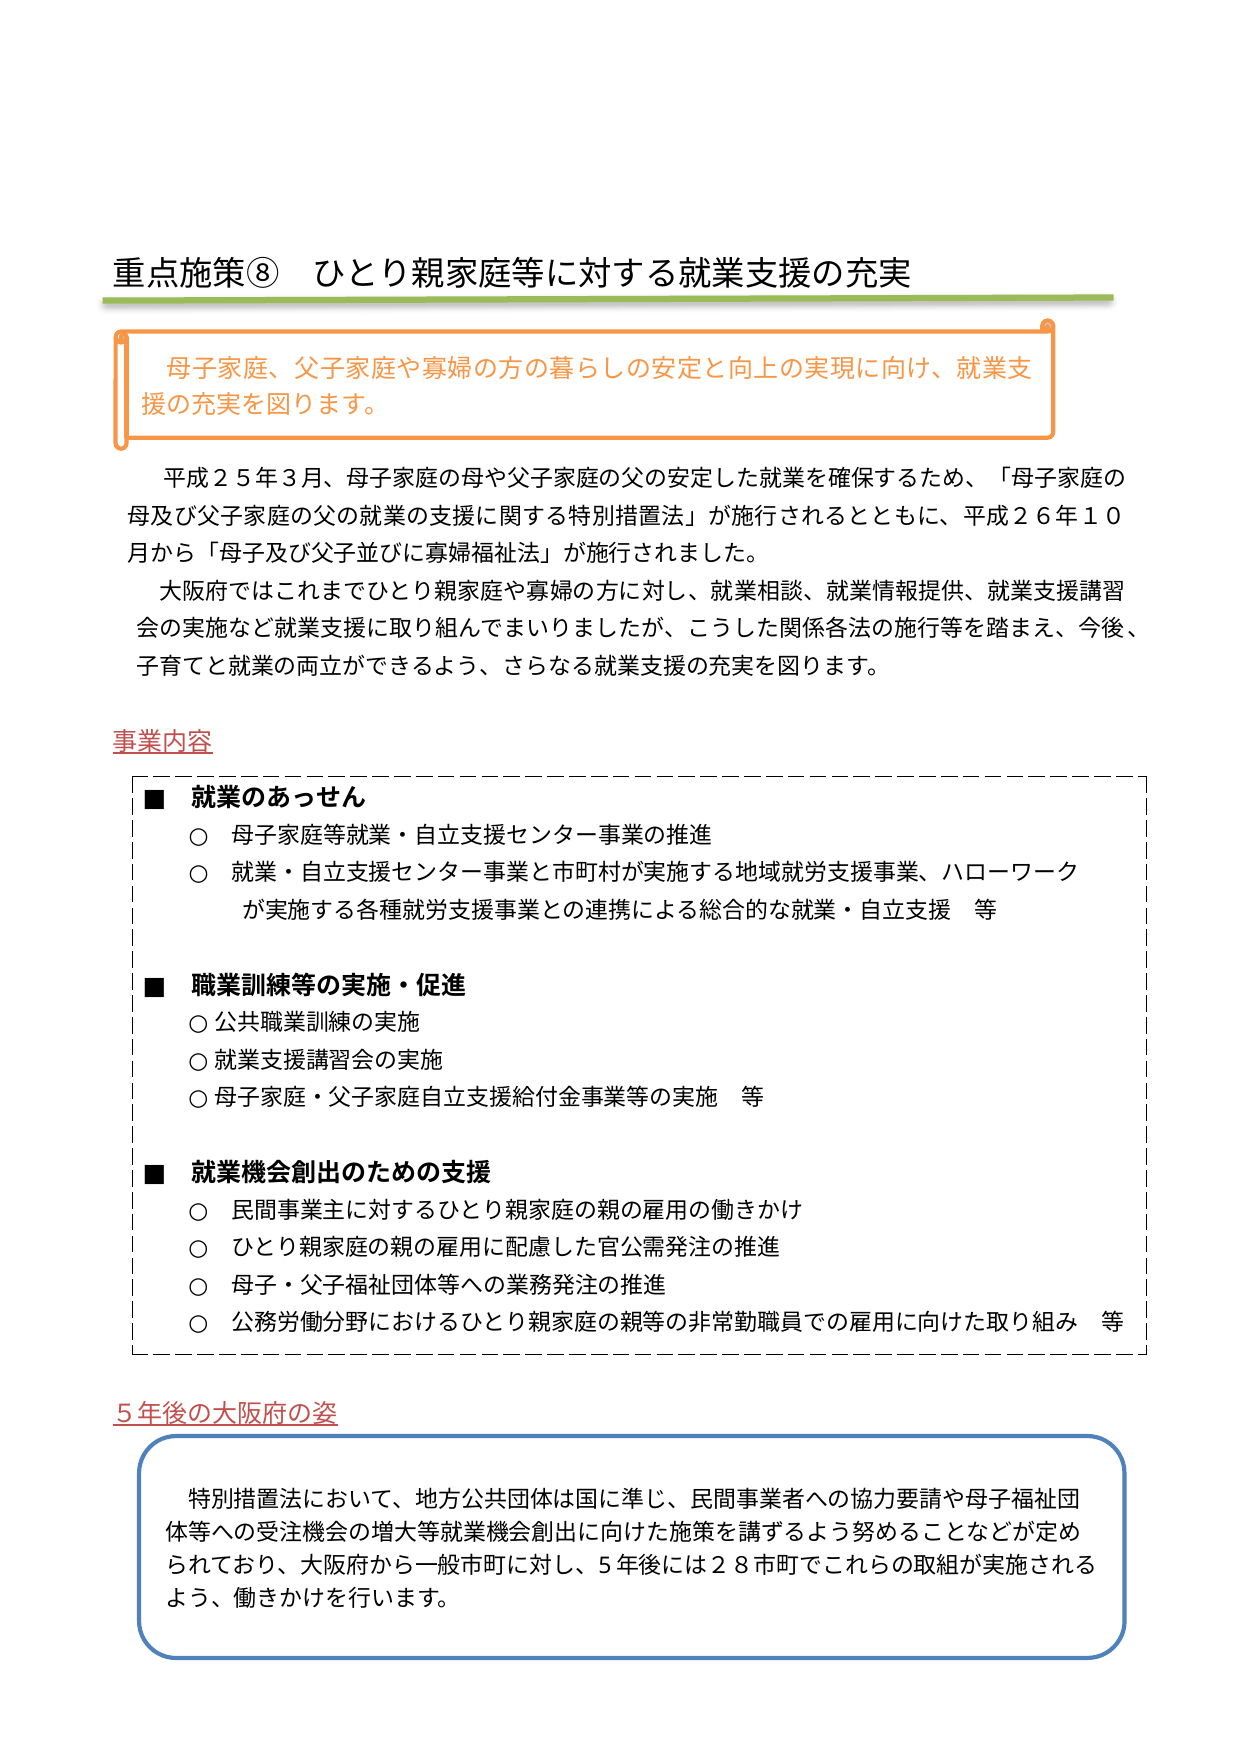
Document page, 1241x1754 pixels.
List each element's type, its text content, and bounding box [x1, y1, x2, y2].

text 平成２５年３月、母子家庭の母や父子家庭の父の安定した就業を確保するため、「母子家庭の母及び父子家庭の父の就業の支援に関する特別措置法」が施行されるとともに、平成２６年１０月から「母子及び父子並びに寡婦福祉法」が施行されました。 [92, 458, 1128, 571]
text 事業内容 [112, 721, 1128, 758]
text 重点施策⑧ ひとり親家庭等に対する就業支援の充実 [112, 233, 1128, 308]
text ５年後の大阪府の姿 [112, 1392, 1128, 1430]
table_header ■ 就業のあっせん ○ 母子家庭等就業・自立支援センター事業の推進 ○ 就業・自立支援センター事業と市町村が実施する地域就労支援事業、ハローワーク が実施する各種就労支援事業との連携による総合的な就業・自立支援 等 ■ 職業訓練等の実施・促進 ○ 公共職業訓練の実施 ○ 就業支援講習会の実施 ○ 母子家庭・父子家庭自立支援給付金事業等の実施 等 ■ 就業機会創出のための支援 ○ 民間事業主に対するひとり親家庭の親の雇用の働きかけ ○ ひとり親家庭の親の雇用に配慮した官公需発注の推進 ○ 母子・父子福祉団体等への業務発注の推進 ○ 公務労働分野におけるひとり親家庭の親等の非常勤職員での雇用に向けた取り組み 等 [132, 776, 1146, 1354]
text 大阪府ではこれまでひとり親家庭や寡婦の方に対し、就業相談、就業情報提供、就業支援講習会の実施など就業支援に取り組んでまいりましたが、こうした関係各法の施行等を踏まえ、今後、子育てと就業の両立ができるよう、さらなる就業支援の充実を図ります。 [136, 571, 1128, 683]
